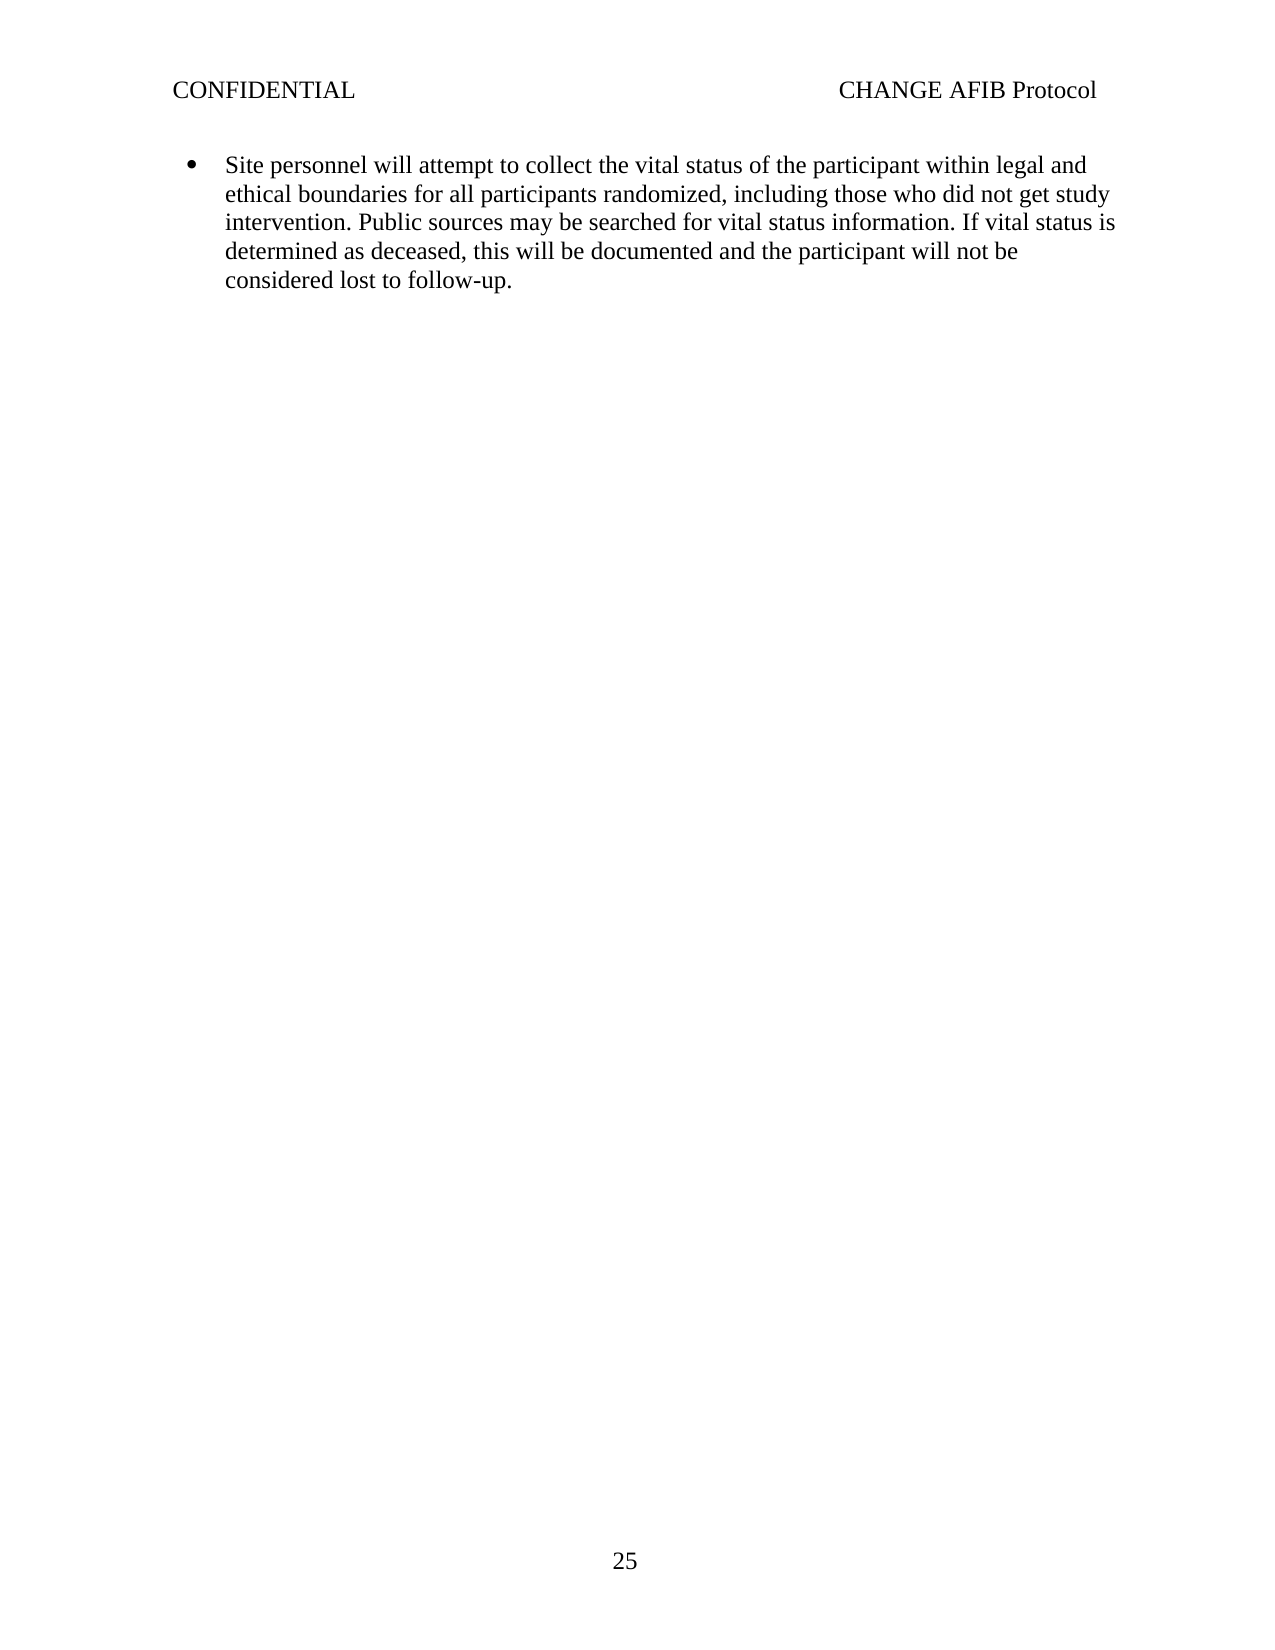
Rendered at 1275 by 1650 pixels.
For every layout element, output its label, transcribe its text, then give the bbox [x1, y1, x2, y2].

list Site personnel will attempt to collect the vital status of the participant within legal and ethical boundaries for all participants randomized, including those who did not get study intervention. Public sources may be searched for vital status information. If vital status is determined as deceased, this will be documented and the participant will not be considered lost to follow-up. [187, 150, 1125, 294]
